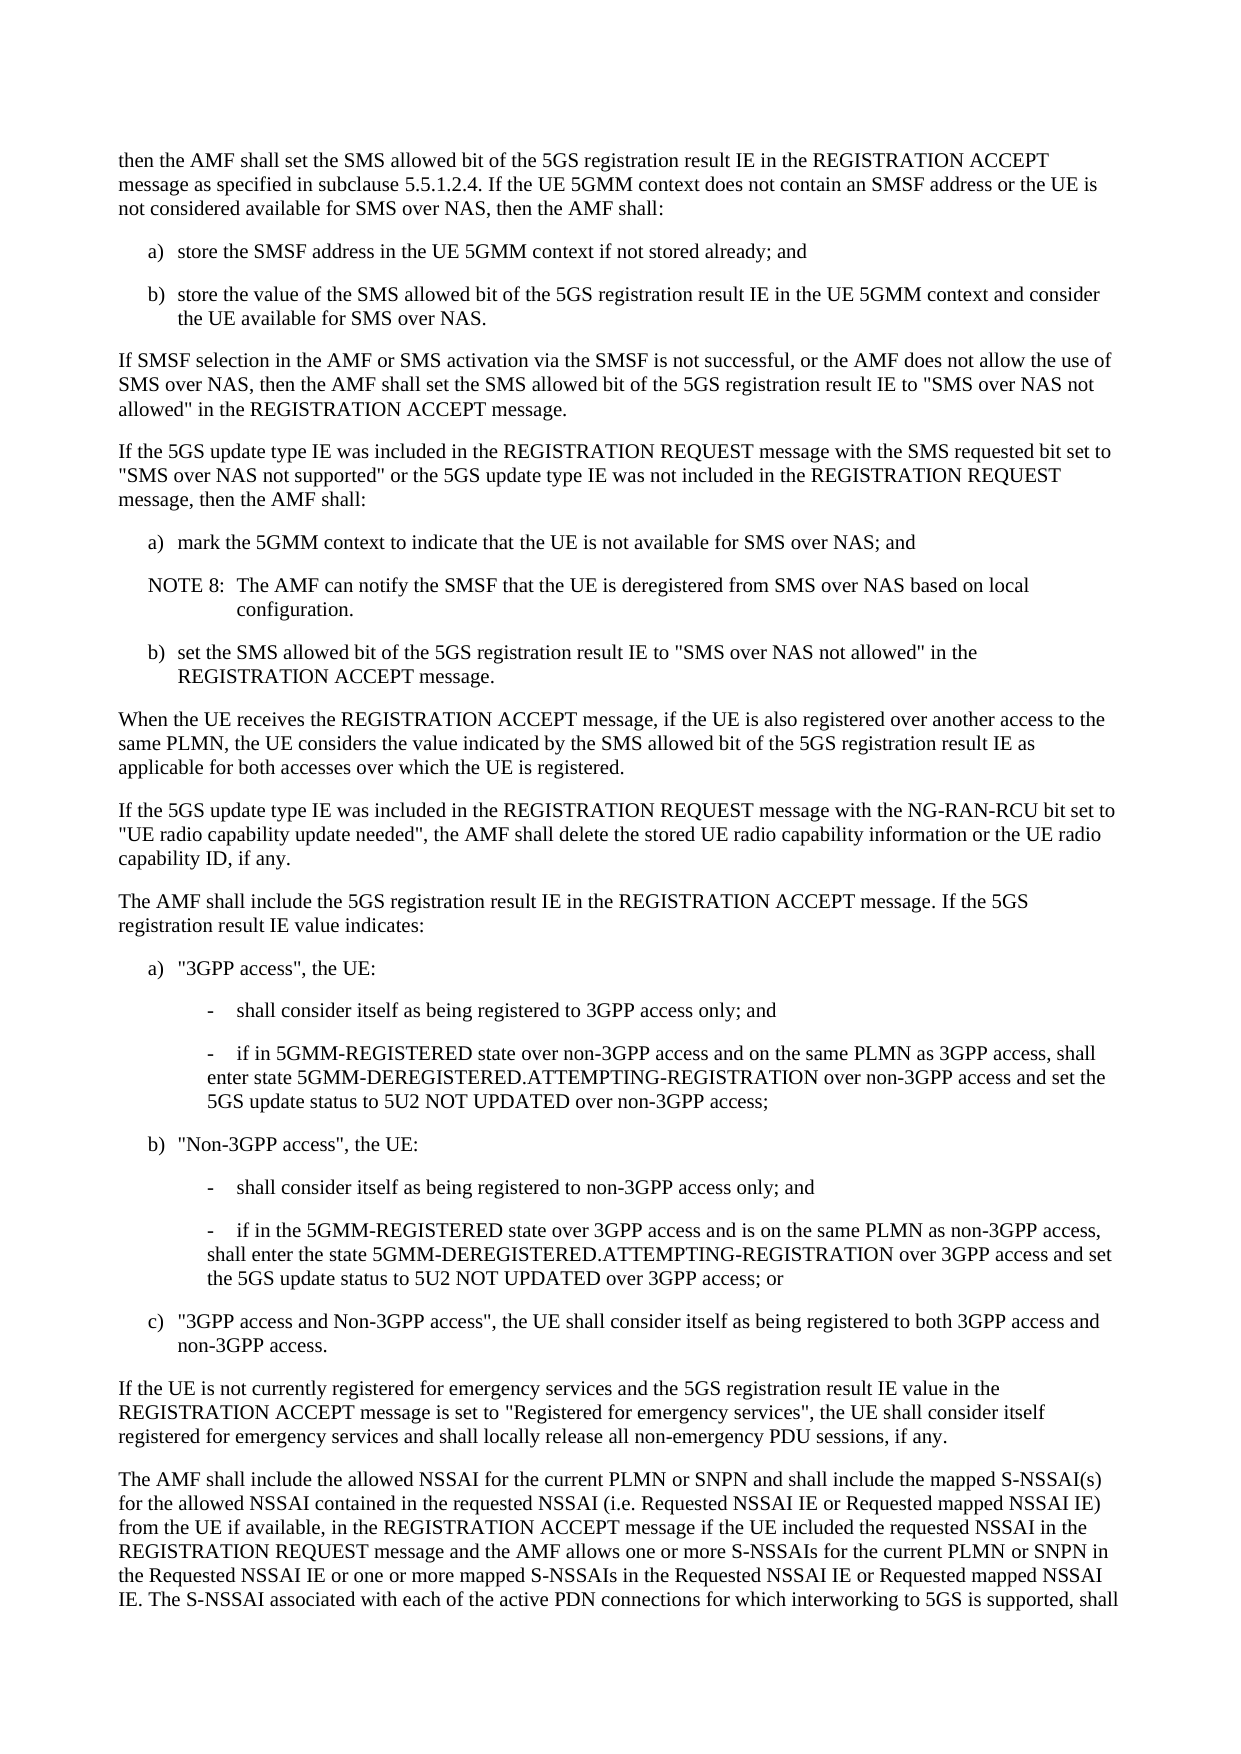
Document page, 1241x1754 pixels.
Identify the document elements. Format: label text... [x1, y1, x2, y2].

text then the AMF shall set the SMS allowed bit of the 5GS registration result IE in the REGISTRATION ACCEPT message as specified in subclause 5.5.1.2.4. If the UE 5GMM context does not contain an SMSF address or the UE is not considered available for SMS over NAS, then the AMF shall: [118, 148, 1122, 220]
text c) "3GPP access and Non-3GPP access", the UE shall consider itself as being registered to both 3GPP access and non-3GPP access. [148, 1309, 1122, 1357]
text If the 5GS update type IE was included in the REGISTRATION REQUEST message with the NG-RAN-RCU bit set to "UE radio capability update needed", the AMF shall delete the stored UE radio capability information or the UE radio capability ID, if any. [118, 798, 1122, 870]
text b) "Non-3GPP access", the UE: [148, 1132, 1122, 1156]
text - shall consider itself as being registered to 3GPP access only; and [207, 998, 1122, 1022]
text a) store the SMSF address in the UE 5GMM context if not stored already; and [148, 239, 1122, 263]
text - if in 5GMM-REGISTERED state over non-3GPP access and on the same PLMN as 3GPP access, shall enter state 5GMM-DEREGISTERED.ATTEMPTING-REGISTRATION over non-3GPP access and set the 5GS update status to 5U2 NOT UPDATED over non-3GPP access; [207, 1041, 1122, 1113]
text b) store the value of the SMS allowed bit of the 5GS registration result IE in the UE 5GMM context and consider the UE available for SMS over NAS. [148, 281, 1122, 329]
text - shall consider itself as being registered to non-3GPP access only; and [207, 1175, 1122, 1199]
text If the UE is not currently registered for emergency services and the 5GS registration result IE value in the REGISTRATION ACCEPT message is set to "Registered for emergency services", the UE shall consider itself registered for emergency services and shall locally release all non-emergency PDU sessions, if any. [118, 1376, 1122, 1448]
text NOTE 8: The AMF can notify the SMSF that the UE is deregistered from SMS over NAS based on local configuration. [148, 573, 1122, 621]
text a) mark the 5GMM context to indicate that the UE is not available for SMS over NAS; and [148, 530, 1122, 554]
text - if in the 5GMM-REGISTERED state over 3GPP access and is on the same PLMN as non-3GPP access, shall enter the state 5GMM-DEREGISTERED.ATTEMPTING-REGISTRATION over 3GPP access and set the 5GS update status to 5U2 NOT UPDATED over 3GPP access; or [207, 1218, 1122, 1290]
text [118, 1466, 1122, 1611]
text The AMF shall include the 5GS registration result IE in the REGISTRATION ACCEPT message. If the 5GS registration result IE value indicates: [118, 889, 1122, 937]
text b) set the SMS allowed bit of the 5GS registration result IE to "SMS over NAS not allowed" in the REGISTRATION ACCEPT message. [148, 640, 1122, 688]
text If the 5GS update type IE was included in the REGISTRATION REQUEST message with the SMS requested bit set to "SMS over NAS not supported" or the 5GS update type IE was not included in the REGISTRATION REQUEST message, then the AMF shall: [118, 439, 1122, 511]
text When the UE receives the REGISTRATION ACCEPT message, if the UE is also registered over another access to the same PLMN, the UE considers the value indicated by the SMS allowed bit of the 5GS registration result IE as applicable for both accesses over which the UE is registered. [118, 707, 1122, 779]
text If SMSF selection in the AMF or SMS activation via the SMSF is not successful, or the AMF does not allow the use of SMS over NAS, then the AMF shall set the SMS allowed bit of the 5GS registration result IE to "SMS over NAS not allowed" in the REGISTRATION ACCEPT message. [118, 348, 1122, 421]
text a) "3GPP access", the UE: [148, 956, 1122, 979]
